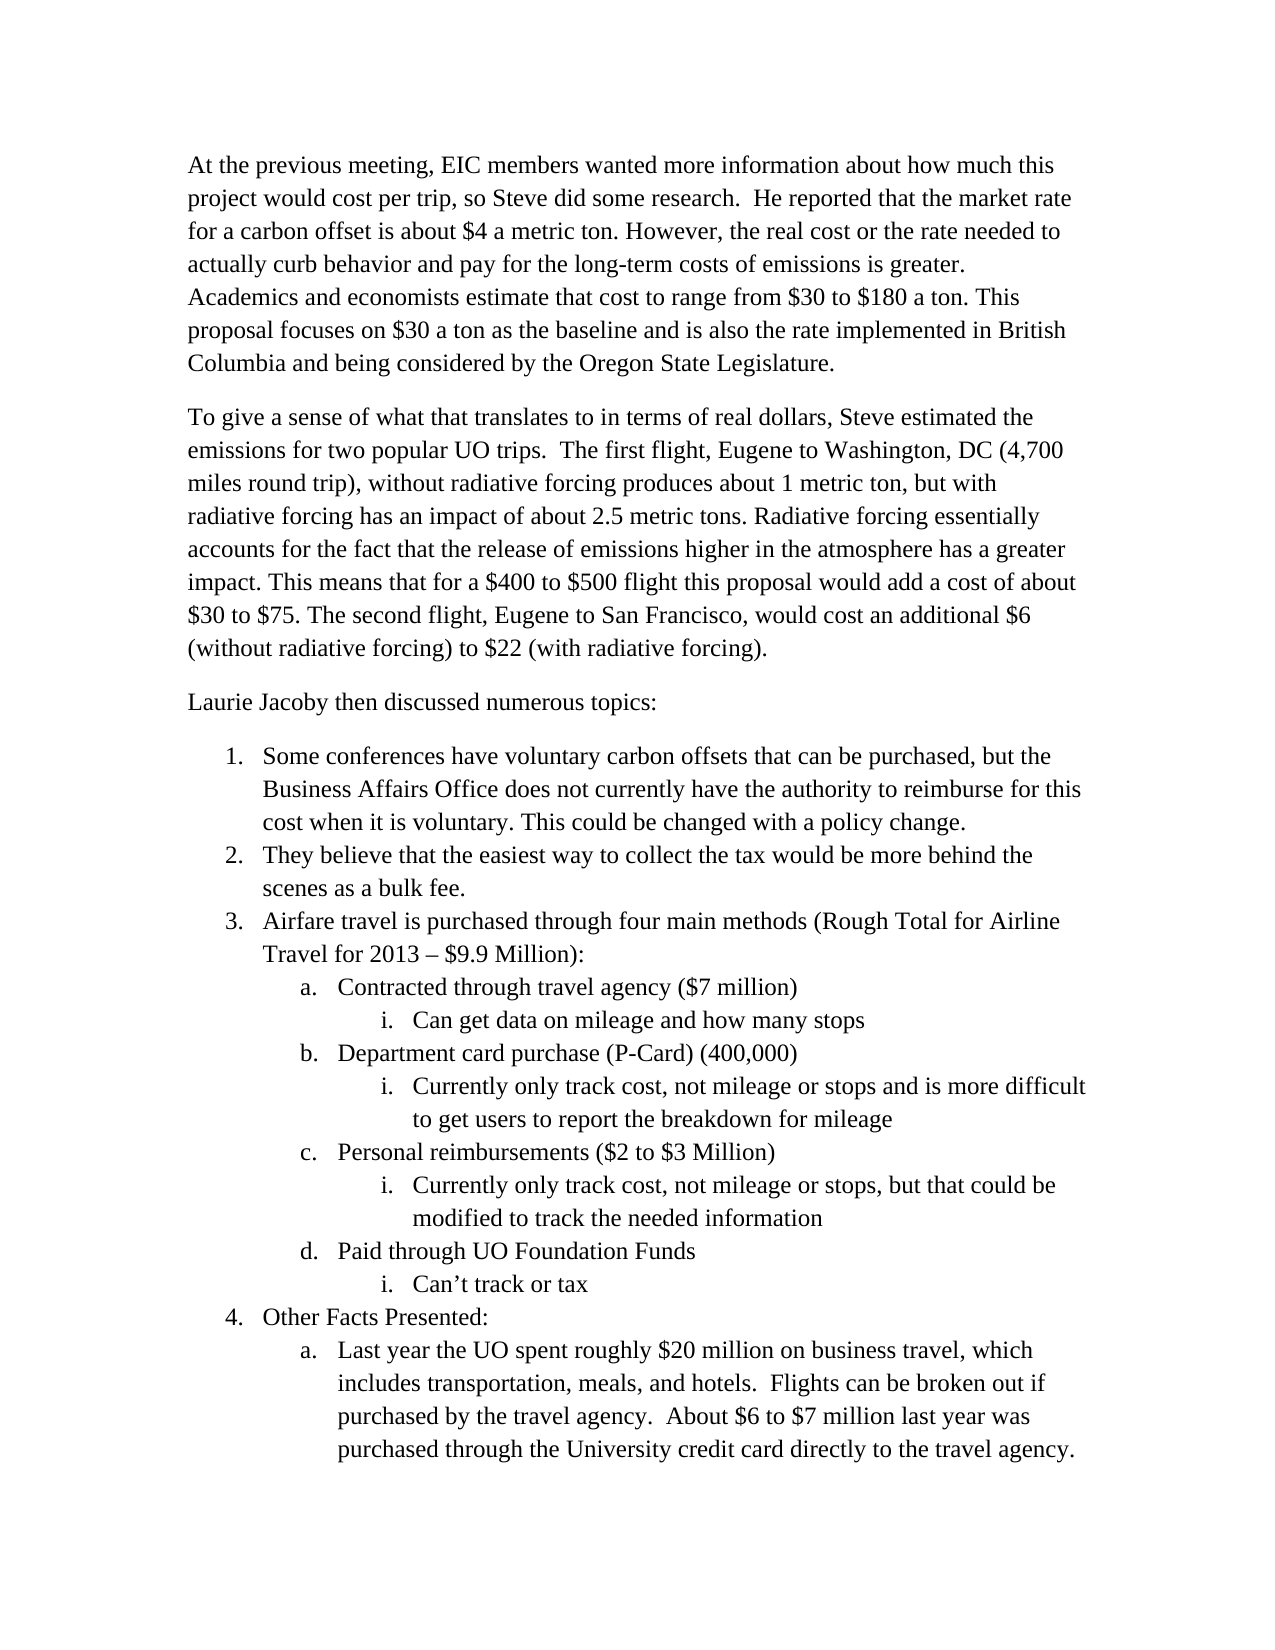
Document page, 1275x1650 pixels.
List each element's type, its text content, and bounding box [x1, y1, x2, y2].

list Last year the UO spent roughly $20 million on business travel, which includes transportation, meals, and hotels. Flights can be broken out if purchased by the travel agency. About $6 to $7 million last year was purchased through the University credit card directly to the travel agency. [300, 1335, 1087, 1463]
list Currently only track cost, not mileage or stops, but that could be modified to track the needed information [394, 1170, 1087, 1232]
list Contracted through travel agency ($7 million) [300, 972, 1087, 1001]
list Can get data on mileage and how many stops [394, 1005, 1087, 1034]
list Other Facts Presented: [225, 1302, 1087, 1331]
text At the previous meeting, EIC members wanted more information about how much this project would cost per trip, so Steve did some research. He reported that the market rate for a carbon offset is about $4 a metric ton. However, the real cost or the rate needed to actually curb behavior and pay for the long-term costs of emissions is greater. Academics and economists estimate that cost to range from $30 to $180 a ton. This proposal focuses on $30 a ton as the baseline and is also the rate implemented in British Columbia and being considered by the Oregon State Legislature. [187, 150, 1087, 377]
list Some conferences have voluntary carbon offsets that can be purchased, but the Business Affairs Office does not currently have the authority to reimburse for this cost when it is voluntary. This could be changed with a policy change. [225, 741, 1087, 836]
list Airfare travel is purchased through four main methods (Rough Total for Airline Travel for 2013 – $9.9 Million): [225, 906, 1087, 968]
list Department card purchase (P-Card) (400,000) [300, 1038, 1087, 1067]
list Currently only track cost, not mileage or stops and is more difficult to get users to report the breakdown for mileage [394, 1071, 1087, 1133]
list They believe that the easiest way to collect the tax would be more behind the scenes as a bulk fee. [225, 840, 1087, 902]
text Laurie Jacoby then discussed numerous topics: [187, 687, 1087, 716]
list Paid through UO Foundation Funds [300, 1236, 1087, 1265]
list Personal reimbursements ($2 to $3 Million) [300, 1137, 1087, 1166]
list Can’t track or tax [394, 1269, 1087, 1298]
text To give a sense of what that translates to in terms of real dollars, Steve estimated the emissions for two popular UO trips. The first flight, Eugene to Washington, DC (4,700 miles round trip), without radiative forcing produces about 1 metric ton, but with radiative forcing has an impact of about 2.5 metric tons. Radiative forcing essentially accounts for the fact that the release of emissions higher in the atmosphere has a greater impact. This means that for a $400 to $500 flight this proposal would add a cost of about $30 to $75. The second flight, Eugene to San Francisco, would cost an additional $6 (without radiative forcing) to $22 (with radiative forcing). [187, 402, 1087, 662]
